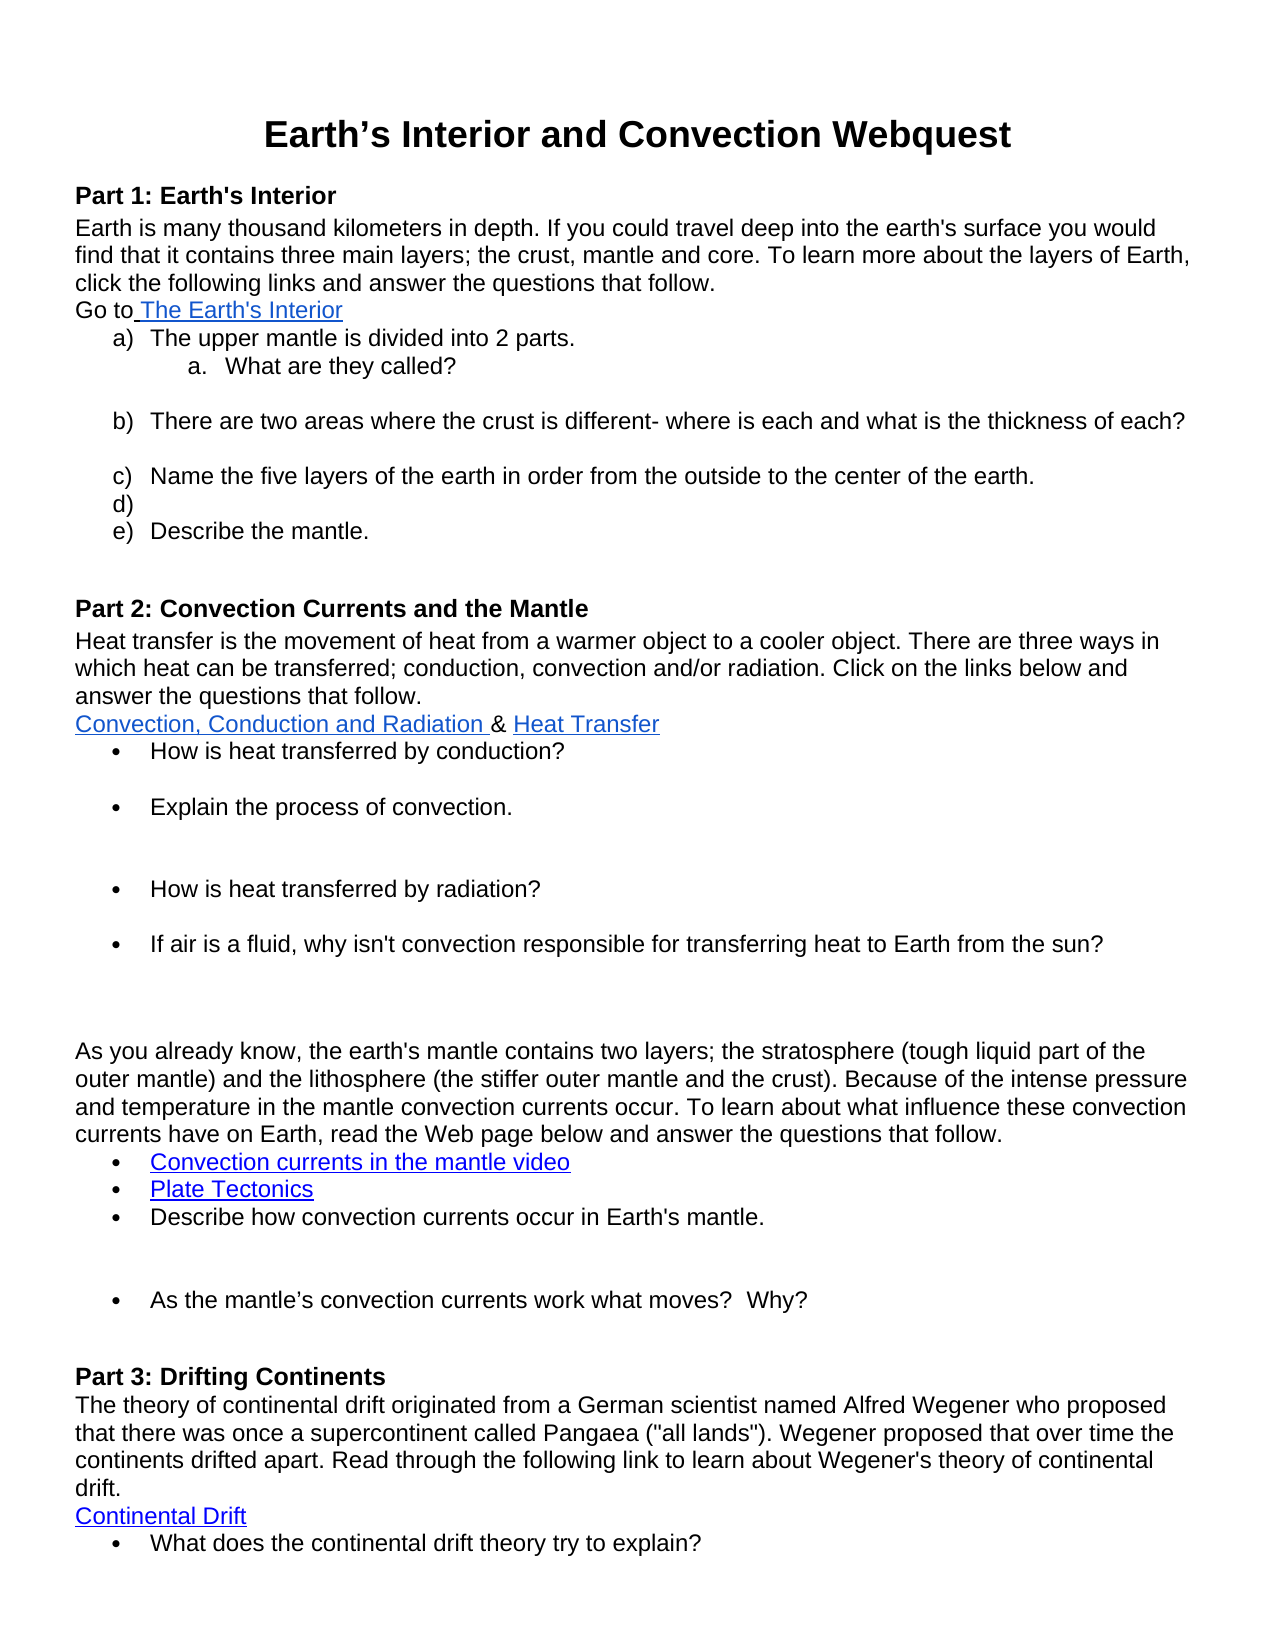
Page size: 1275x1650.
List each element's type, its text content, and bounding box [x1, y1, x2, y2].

list What are they called? [187, 352, 1200, 379]
list Describe the mantle. [112, 517, 1200, 545]
text Continental Drift [75, 1502, 1200, 1529]
list Convection currents in the mantle video [112, 1148, 1200, 1175]
text Go to The Earth's Interior [75, 296, 1200, 324]
list If air is a fluid, why isn't convection responsible for transferring heat to Earth from the sun? [112, 930, 1200, 958]
list Describe how convection currents occur in Earth's mantle. [112, 1203, 1200, 1231]
text Convection, Conduction and Radiation & Heat Transfer [75, 709, 1200, 737]
list Name the five layers of the earth in order from the outside to the center of the earth. [112, 462, 1200, 489]
list There are two areas where the crust is different- where is each and what is the thickness of each? [112, 407, 1200, 434]
text Part 3: Drifting Continents [75, 1362, 1200, 1391]
list Explain the process of convection. [112, 792, 1200, 820]
subtitle Part 2: Convection Currents and the Mantle [75, 594, 1200, 623]
list How is heat transferred by conduction? [112, 737, 1200, 765]
text As you already know, the earth's mantle contains two layers; the stratosphere (tough liquid part of the outer mantle) and the lithosphere (the stiffer outer mantle and the crust). Because of the intense pressure and temperature in the mantle convection currents occur. To learn about what influence these convection currents have on Earth, read the Web page below and answer the questions that follow. [75, 1037, 1200, 1148]
subtitle Earth’s Interior and Convection Webquest [75, 112, 1200, 156]
list The upper mantle is divided into 2 parts. [112, 324, 1200, 352]
text The theory of continental drift originated from a German scientist named Alfred Wegener who proposed that there was once a supercontinent called Pangaea ("all lands"). Wegener proposed that over time the continents drifted apart. Read through the following link to learn about Wegener's theory of continental drift. [75, 1391, 1200, 1502]
text Earth is many thousand kilometers in depth. If you could travel deep into the earth's surface you would find that it contains three main layers; the crust, mantle and core. To learn more about the layers of Earth, click the following links and answer the questions that follow. [75, 213, 1200, 296]
list Plate Tectonics [112, 1175, 1200, 1203]
subtitle Part 1: Earth's Interior [75, 181, 1200, 209]
list How is heat transferred by radiation? [112, 875, 1200, 903]
list What does the continental drift theory try to explain? [112, 1529, 1200, 1557]
text Heat transfer is the movement of heat from a warmer object to a cooler object. There are three ways in which heat can be transferred; conduction, convection and/or radiation. Click on the links below and answer the questions that follow. [75, 627, 1200, 709]
list As the mantle’s convection currents work what moves? Why? [112, 1286, 1200, 1313]
